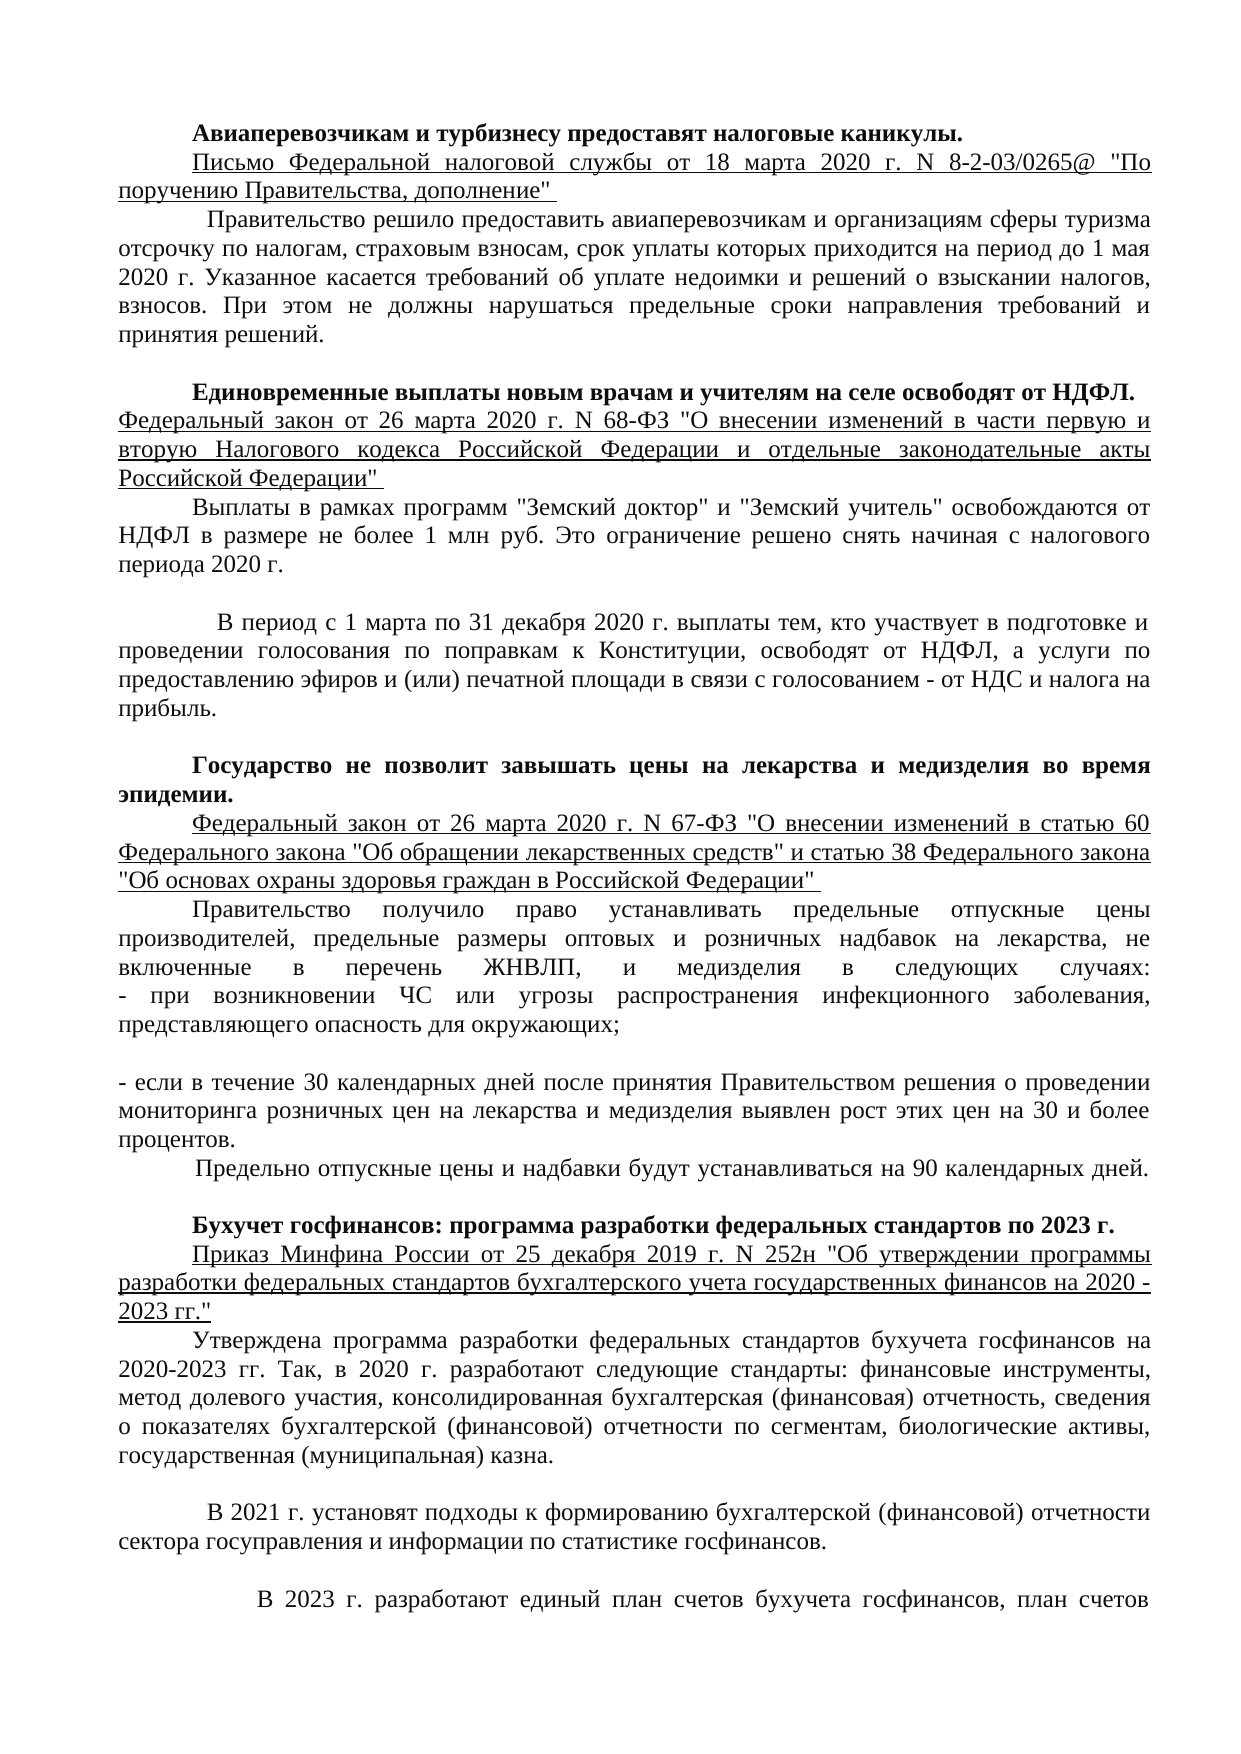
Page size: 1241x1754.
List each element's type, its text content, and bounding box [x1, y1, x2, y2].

text Выплаты в рамках программ "Земский доктор" и "Земский учитель" освобождаются от НДФЛ в размере не более 1 млн руб. Это ограничение решено снять начиная с налогового периода 2020 г. [118, 492, 1152, 578]
text Бухучет госфинансов: программа разработки федеральных стандартов по 2023 г. [118, 1210, 1152, 1239]
text В период с 1 марта по 31 декабря 2020 г. выплаты тем, кто участвует в подготовке и проведении голосования по поправкам к Конституции, освободят от НДФЛ, а услуги по предоставлению эфиров и (или) печатной площади в связи с голосованием - от НДС и налога на прибыль. [118, 578, 1152, 722]
text Федеральный закон от 26 марта 2020 г. N 68-ФЗ "О внесении изменений в части первую и вторую Налогового кодекса Российской Федерации и отдельные законодательные акты Российской Федерации" [118, 406, 1152, 492]
text Федеральный закон от 26 марта 2020 г. N 67-ФЗ "О внесении изменений в статью 60 Федерального закона "Об обращении лекарственных средств" и статью 38 Федерального закона "Об основах охраны здоровья граждан в Российской Федерации" [118, 808, 1152, 894]
text Правительство получило право устанавливать предельные отпускные цены производителей, предельные размеры оптовых и розничных надбавок на лекарства, не включенные в перечень ЖНВЛП, и медизделия в следующих случаях: - при возникновении ЧС или угрозы распространения инфекционного заболевания, представляющего опасность для окружающих; [118, 894, 1152, 1038]
text Правительство решило предоставить авиаперевозчикам и организациям сферы туризма отсрочку по налогам, страховым взносам, срок уплаты которых приходится на период до 1 мая 2020 г. Указанное касается требований об уплате недоимки и решений о взыскании налогов, взносов. При этом не должны нарушаться предельные сроки направления требований и принятия решений. [118, 204, 1152, 348]
text Государство не позволит завышать цены на лекарства и медизделия во время эпидемии. [118, 751, 1152, 808]
text Авиаперевозчикам и турбизнесу предоставят налоговые каникулы. [118, 118, 1152, 147]
text Единовременные выплаты новым врачам и учителям на селе освободят от НДФЛ. [118, 377, 1152, 406]
text Приказ Минфина России от 25 декабря 2019 г. N 252н "Об утверждении программы разработки федеральных стандартов бухгалтерского учета государственных финансов на 2020 - 2023 гг." [118, 1239, 1152, 1325]
text Утверждена программа разработки федеральных стандартов бухучета госфинансов на 2020-2023 гг. Так, в 2020 г. разработают следующие стандарты: финансовые инструменты, метод долевого участия, консолидированная бухгалтерская (финансовая) отчетность, сведения о показателях бухгалтерской (финансовой) отчетности по сегментам, биологические активы, государственная (муниципальная) казна. [118, 1325, 1152, 1469]
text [118, 1555, 1152, 1612]
text В 2021 г. установят подходы к формированию бухгалтерской (финансовой) отчетности сектора госуправления и информации по статистике госфинансов. [118, 1469, 1152, 1555]
text Письмо Федеральной налоговой службы от 18 марта 2020 г. N 8-2-03/0265@ "По поручению Правительства, дополнение" [118, 147, 1152, 204]
text - если в течение 30 календарных дней после принятия Правительством решения о проведении мониторинга розничных цен на лекарства и медизделия выявлен рост этих цен на 30 и более процентов. Предельно отпускные цены и надбавки будут устанавливаться на 90 календарных дней. [118, 1038, 1152, 1210]
